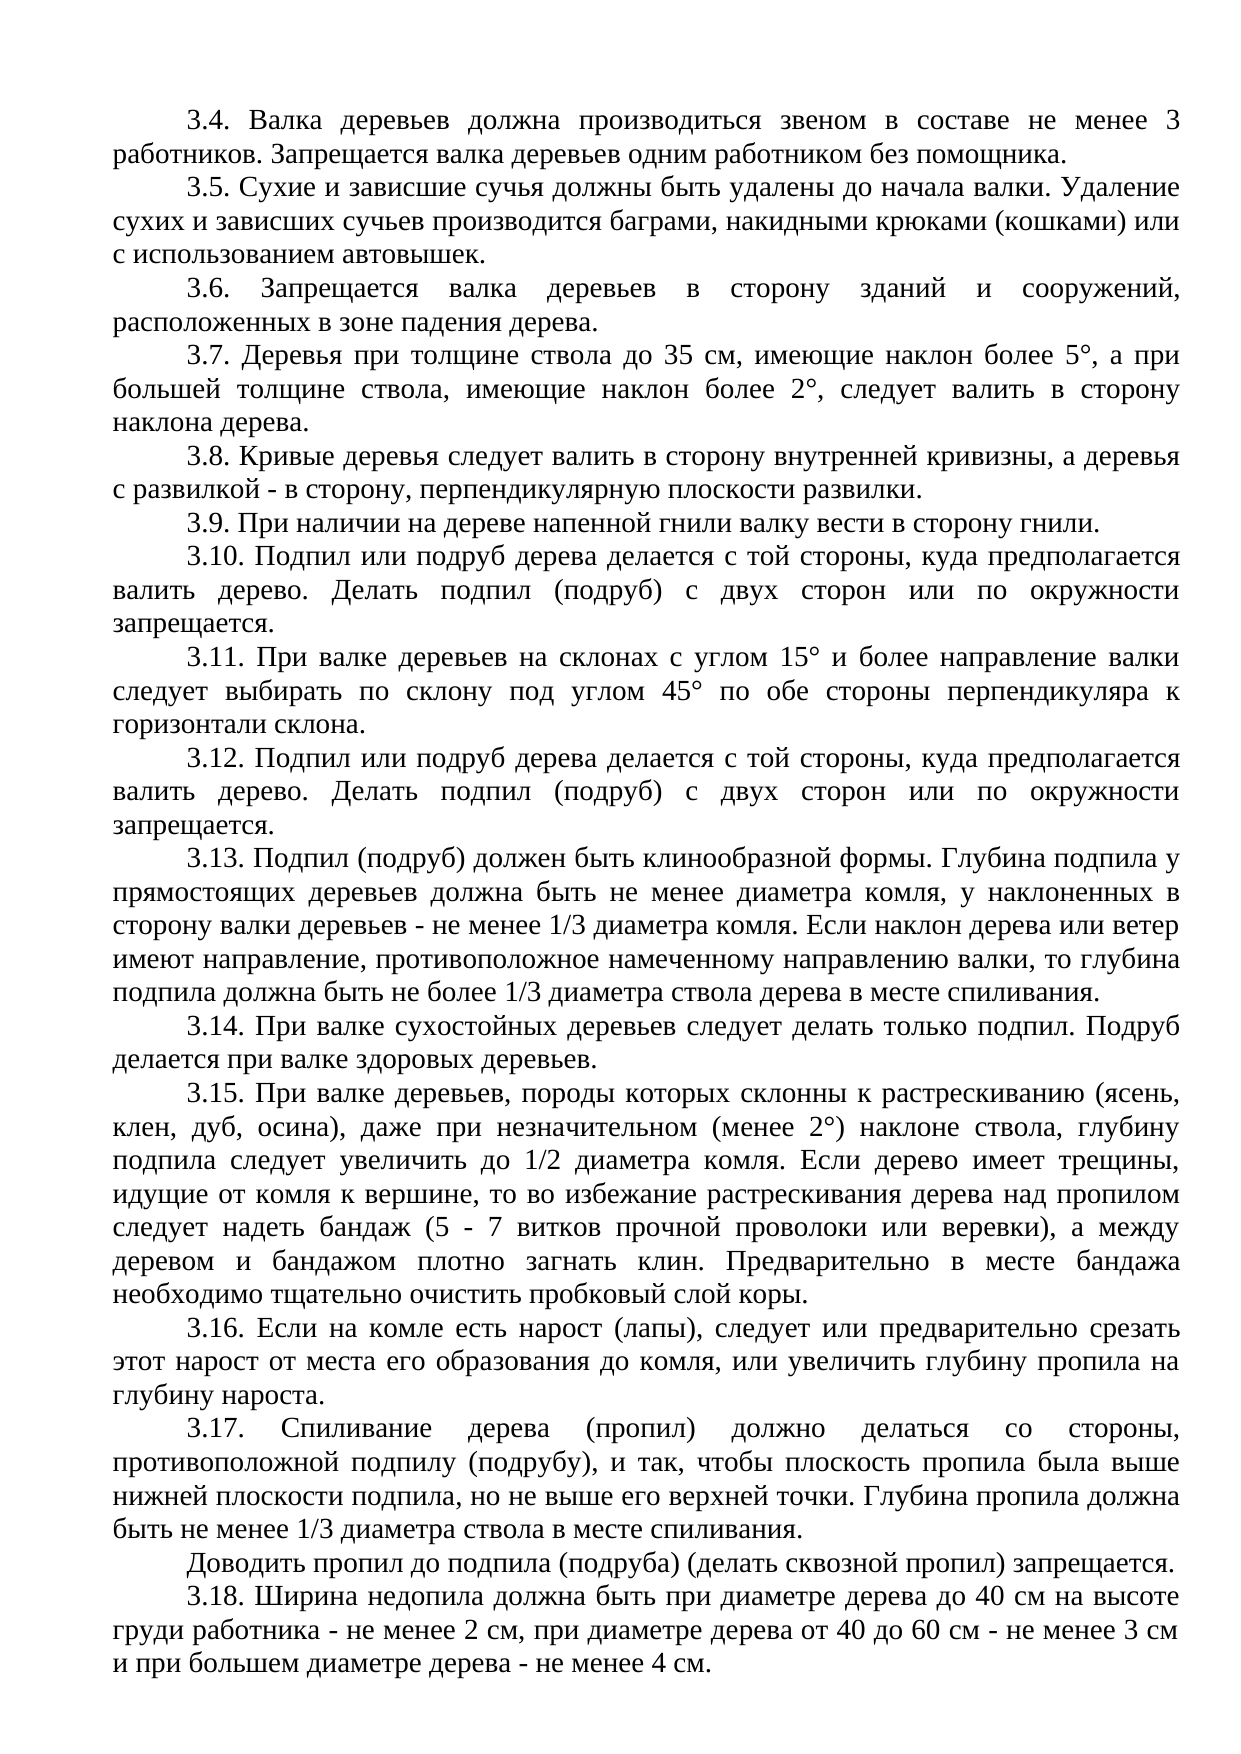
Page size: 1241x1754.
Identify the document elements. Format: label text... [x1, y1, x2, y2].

text 3.8. Кривые деревья следует валить в сторону внутренней кривизны, а деревья с развилкой - в сторону, перпендикулярную плоскости развилки. [112, 438, 1181, 505]
text 3.7. Деревья при толщине ствола до 35 см, имеющие наклон более 5°, а при большей толщине ствола, имеющие наклон более 2°, следует валить в сторону наклона дерева. [112, 337, 1181, 438]
text Доводить пропил до подпила (подруба) (делать сквозной пропил) запрещается. [112, 1545, 1181, 1578]
text 3.10. Подпил или подруб дерева делается с той стороны, куда предполагается валить дерево. Делать подпил (подруб) с двух сторон или по окружности запрещается. [112, 538, 1181, 639]
text 3.5. Сухие и зависшие сучья должны быть удалены до начала валки. Удаление сухих и зависших сучьев производится баграми, накидными крюками (кошками) или с использованием автовышек. [112, 169, 1181, 270]
text 3.13. Подпил (подруб) должен быть клинообразной формы. Глубина подпила у прямостоящих деревьев должна быть не менее диаметра комля, у наклоненных в сторону валки деревьев - не менее 1/3 диаметра комля. Если наклон дерева или ветер имеют направление, противоположное намеченному направлению валки, то глубина подпила должна быть не более 1/3 диаметра ствола дерева в месте спиливания. [112, 840, 1181, 1008]
text 3.11. При валке деревьев на склонах с углом 15° и более направление валки следует выбирать по склону под углом 45° по обе стороны перпендикуляра к горизонтали склона. [112, 639, 1181, 740]
text 3.18. Ширина недопила должна быть при диаметре дерева до 40 см на высоте груди работника - не менее 2 см, при диаметре дерева от 40 до 60 см - не менее 3 см и при большем диаметре дерева - не менее 4 см. [112, 1578, 1181, 1679]
text 3.17. Спиливание дерева (пропил) должно делаться со стороны, противоположной подпилу (подрубу), и так, чтобы плоскость пропила была выше нижней плоскости подпила, но не выше его верхней точки. Глубина пропила должна быть не менее 1/3 диаметра ствола в месте спиливания. [112, 1411, 1181, 1545]
text 3.6. Запрещается валка деревьев в сторону зданий и сооружений, расположенных в зоне падения дерева. [112, 270, 1181, 337]
text 3.15. При валке деревьев, породы которых склонны к растрескиванию (ясень, клен, дуб, осина), даже при незначительном (менее 2°) наклоне ствола, глубину подпила следует увеличить до 1/2 диаметра комля. Если дерево имеет трещины, идущие от комля к вершине, то во избежание растрескивания дерева над пропилом следует надеть бандаж (5 - 7 витков прочной проволоки или веревки), а между деревом и бандажом плотно загнать клин. Предварительно в месте бандажа необходимо тщательно очистить пробковый слой коры. [112, 1075, 1181, 1310]
text 3.16. Если на комле есть нарост (лапы), следует или предварительно срезать этот нарост от места его образования до комля, или увеличить глубину пропила на глубину нароста. [112, 1310, 1181, 1411]
text 3.4. Валка деревьев должна производиться звеном в составе не менее 3 работников. Запрещается валка деревьев одним работником без помощника. [112, 102, 1181, 169]
text 3.14. При валке сухостойных деревьев следует делать только подпил. Подруб делается при валке здоровых деревьев. [112, 1008, 1181, 1075]
text 3.12. Подпил или подруб дерева делается с той стороны, куда предполагается валить дерево. Делать подпил (подруб) с двух сторон или по окружности запрещается. [112, 740, 1181, 840]
text 3.9. При наличии на дереве напенной гнили валку вести в сторону гнили. [112, 505, 1181, 538]
